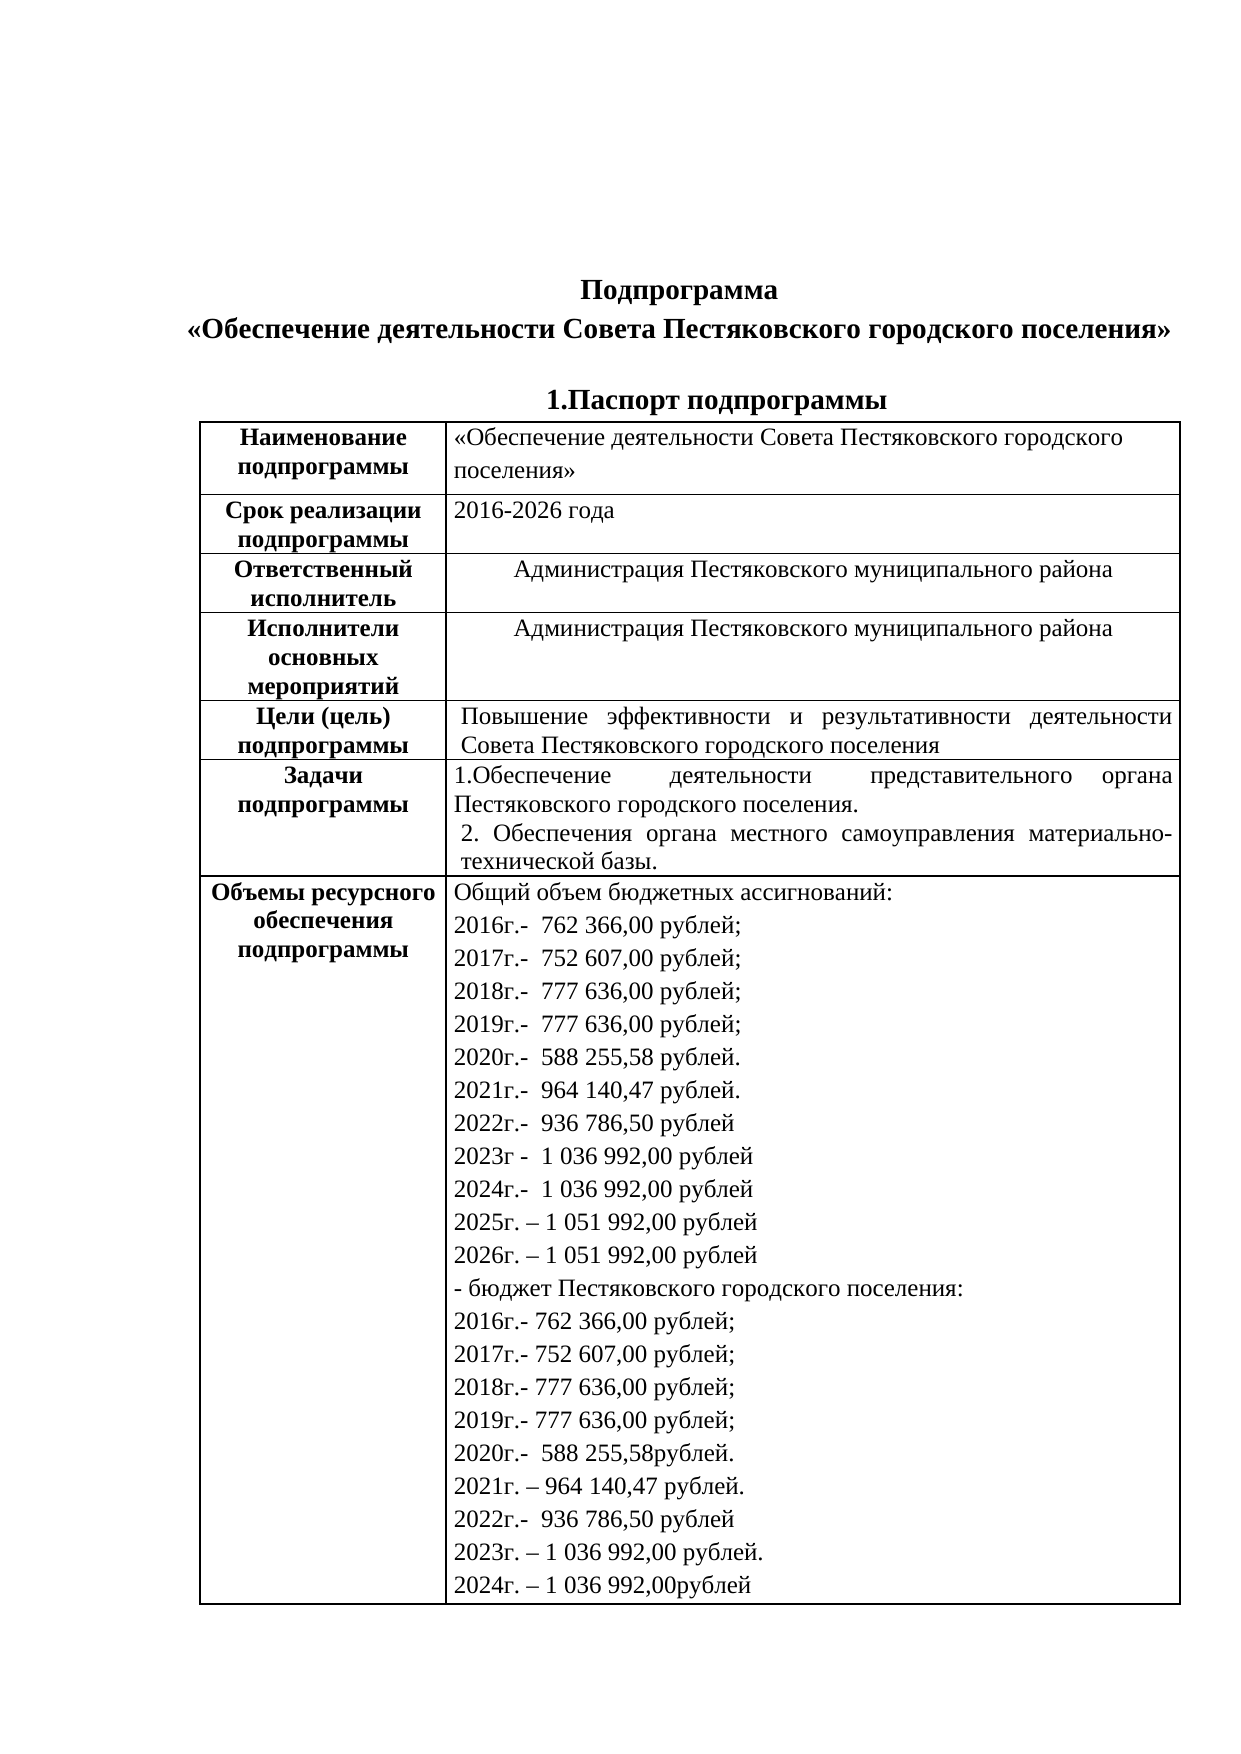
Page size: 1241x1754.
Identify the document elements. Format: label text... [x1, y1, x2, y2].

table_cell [447, 877, 1179, 1603]
text «Обеспечение деятельности Совета Пестяковского городского поселения» [177, 311, 1181, 344]
table_cell Срок реализации подпрограммы [201, 495, 445, 553]
table_cell Администрация Пестяковского муниципального района [447, 554, 1179, 612]
table_cell 2016-2026 года [447, 495, 1179, 553]
table_cell Повышение эффективности и результативности деятельности Совета Пестяковского городского поселения [447, 701, 1179, 759]
table_cell Задачи подпрограммы [201, 760, 445, 875]
text 1.Паспорт подпрограммы [252, 382, 1181, 416]
table_cell Цели (цель) подпрограммы [201, 701, 445, 759]
table_cell 1.Обеспечение деятельности представительного органа Пестяковского городского поселения. 2. Обеспечения органа местного самоуправления материально-технической базы. [447, 760, 1179, 875]
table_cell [201, 877, 445, 1603]
table_cell Исполнители основных мероприятий [201, 613, 445, 699]
table_header «Обеспечение деятельности Совета Пестяковского городского поселения» [447, 423, 1179, 494]
table_cell Ответственный исполнитель [201, 554, 445, 612]
text Подпрограмма [177, 272, 1181, 306]
table_header Наименование подпрограммы [201, 423, 445, 494]
table_cell Администрация Пестяковского муниципального района [447, 613, 1179, 699]
